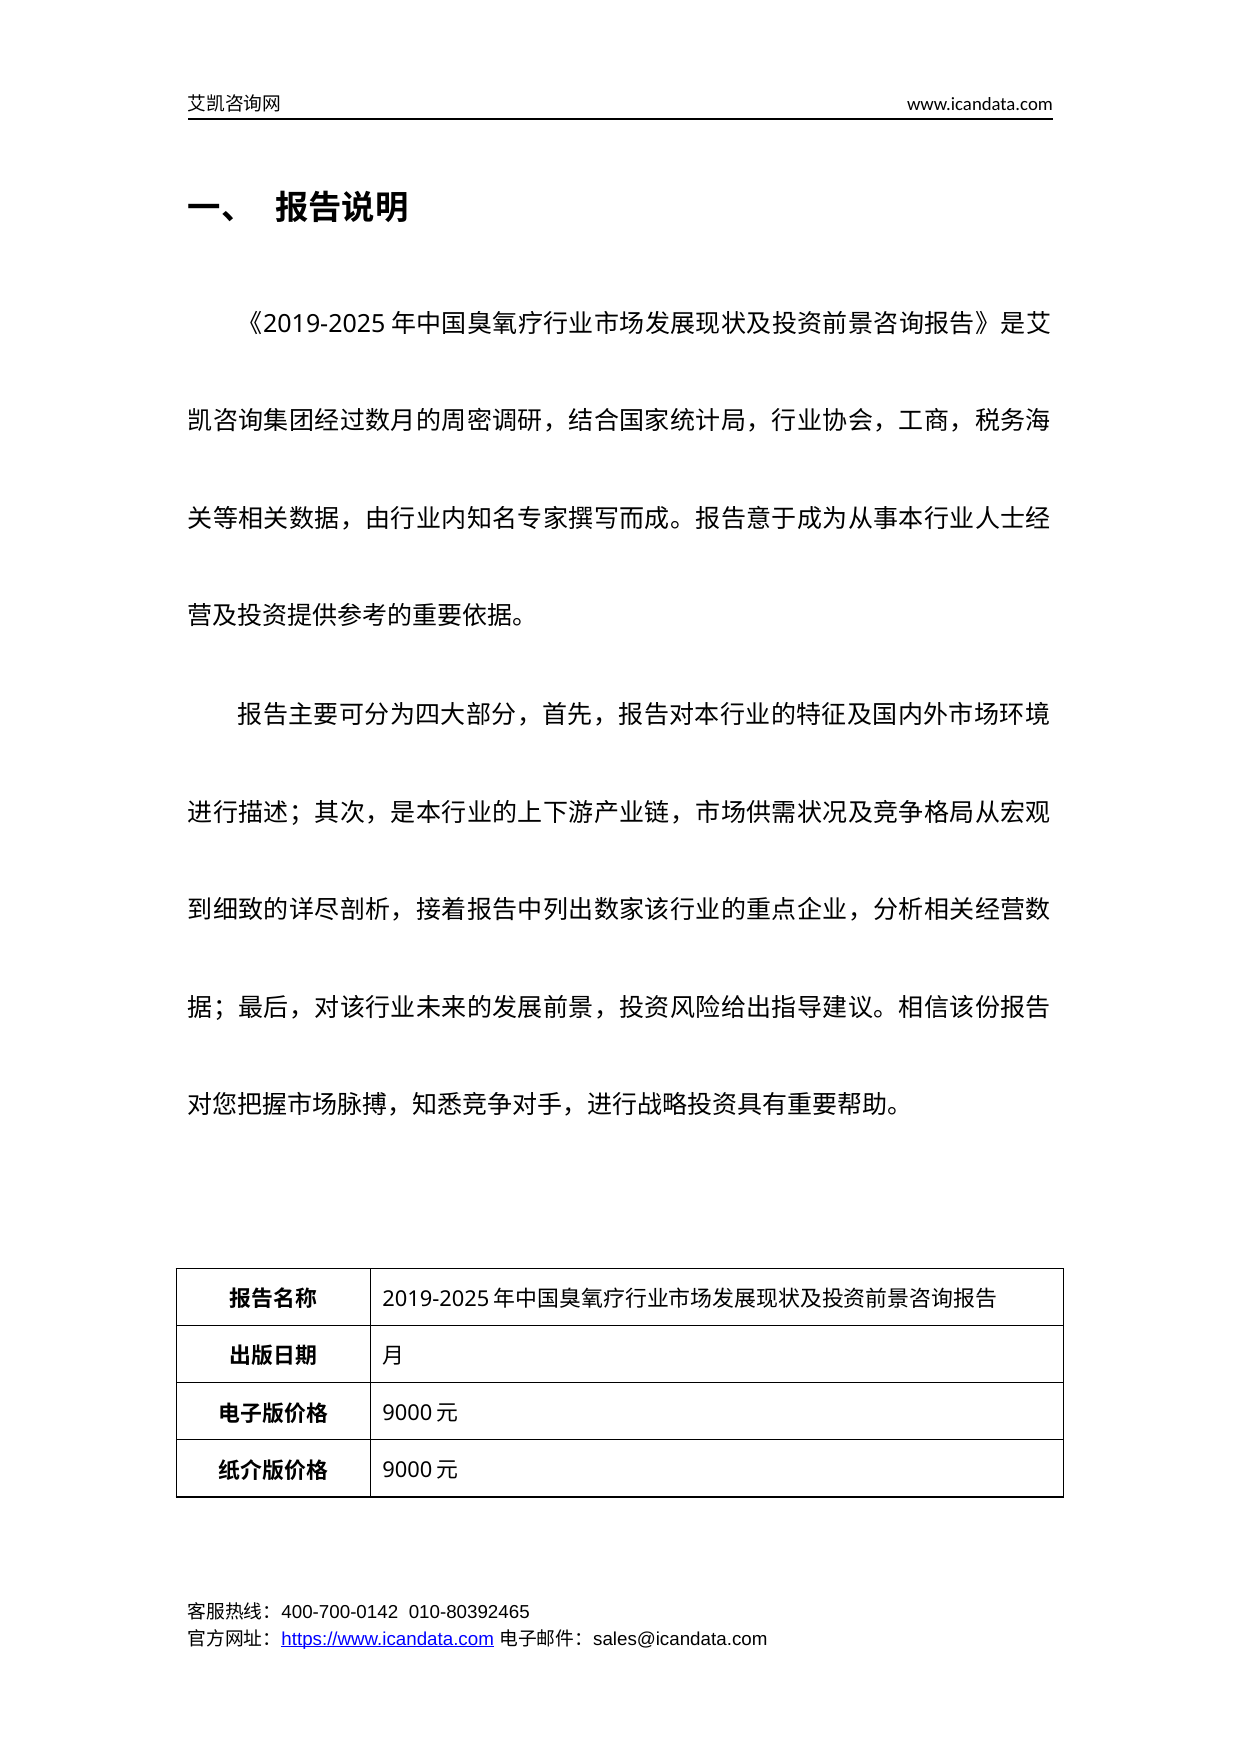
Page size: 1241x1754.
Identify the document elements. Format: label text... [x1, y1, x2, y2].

table_header 报告名称 [177, 1269, 370, 1325]
table_cell 出版日期 [177, 1326, 370, 1382]
table_cell 纸介版价格 [177, 1440, 370, 1496]
text 《2019-2025年中国臭氧疗行业市场发展现状及投资前景咨询报告》是艾凯咨询集团经过数月的周密调研，结合国家统计局，行业协会，工商，税务海关等相关数据，由行业内知名专家撰写而成。报告意于成为从事本行业人士经营及投资提供参考的重要依据。 [187, 289, 1053, 646]
table_cell 电子版价格 [177, 1383, 370, 1439]
table_cell 9000元 [371, 1440, 1063, 1496]
text 报告主要可分为四大部分，首先，报告对本行业的特征及国内外市场环境进行描述；其次，是本行业的上下游产业链，市场供需状况及竞争格局从宏观到细致的详尽剖析，接着报告中列出数家该行业的重点企业，分析相关经营数据；最后，对该行业未来的发展前景，投资风险给出指导建议。相信该份报告对您把握市场脉搏，知悉竞争对手，进行战略投资具有重要帮助。 [187, 681, 1053, 1136]
table_cell 月 [371, 1326, 1063, 1382]
table_cell 9000元 [371, 1383, 1063, 1439]
subtitle 报告说明 [187, 172, 1053, 237]
table_header 2019-2025年中国臭氧疗行业市场发展现状及投资前景咨询报告 [371, 1269, 1063, 1325]
